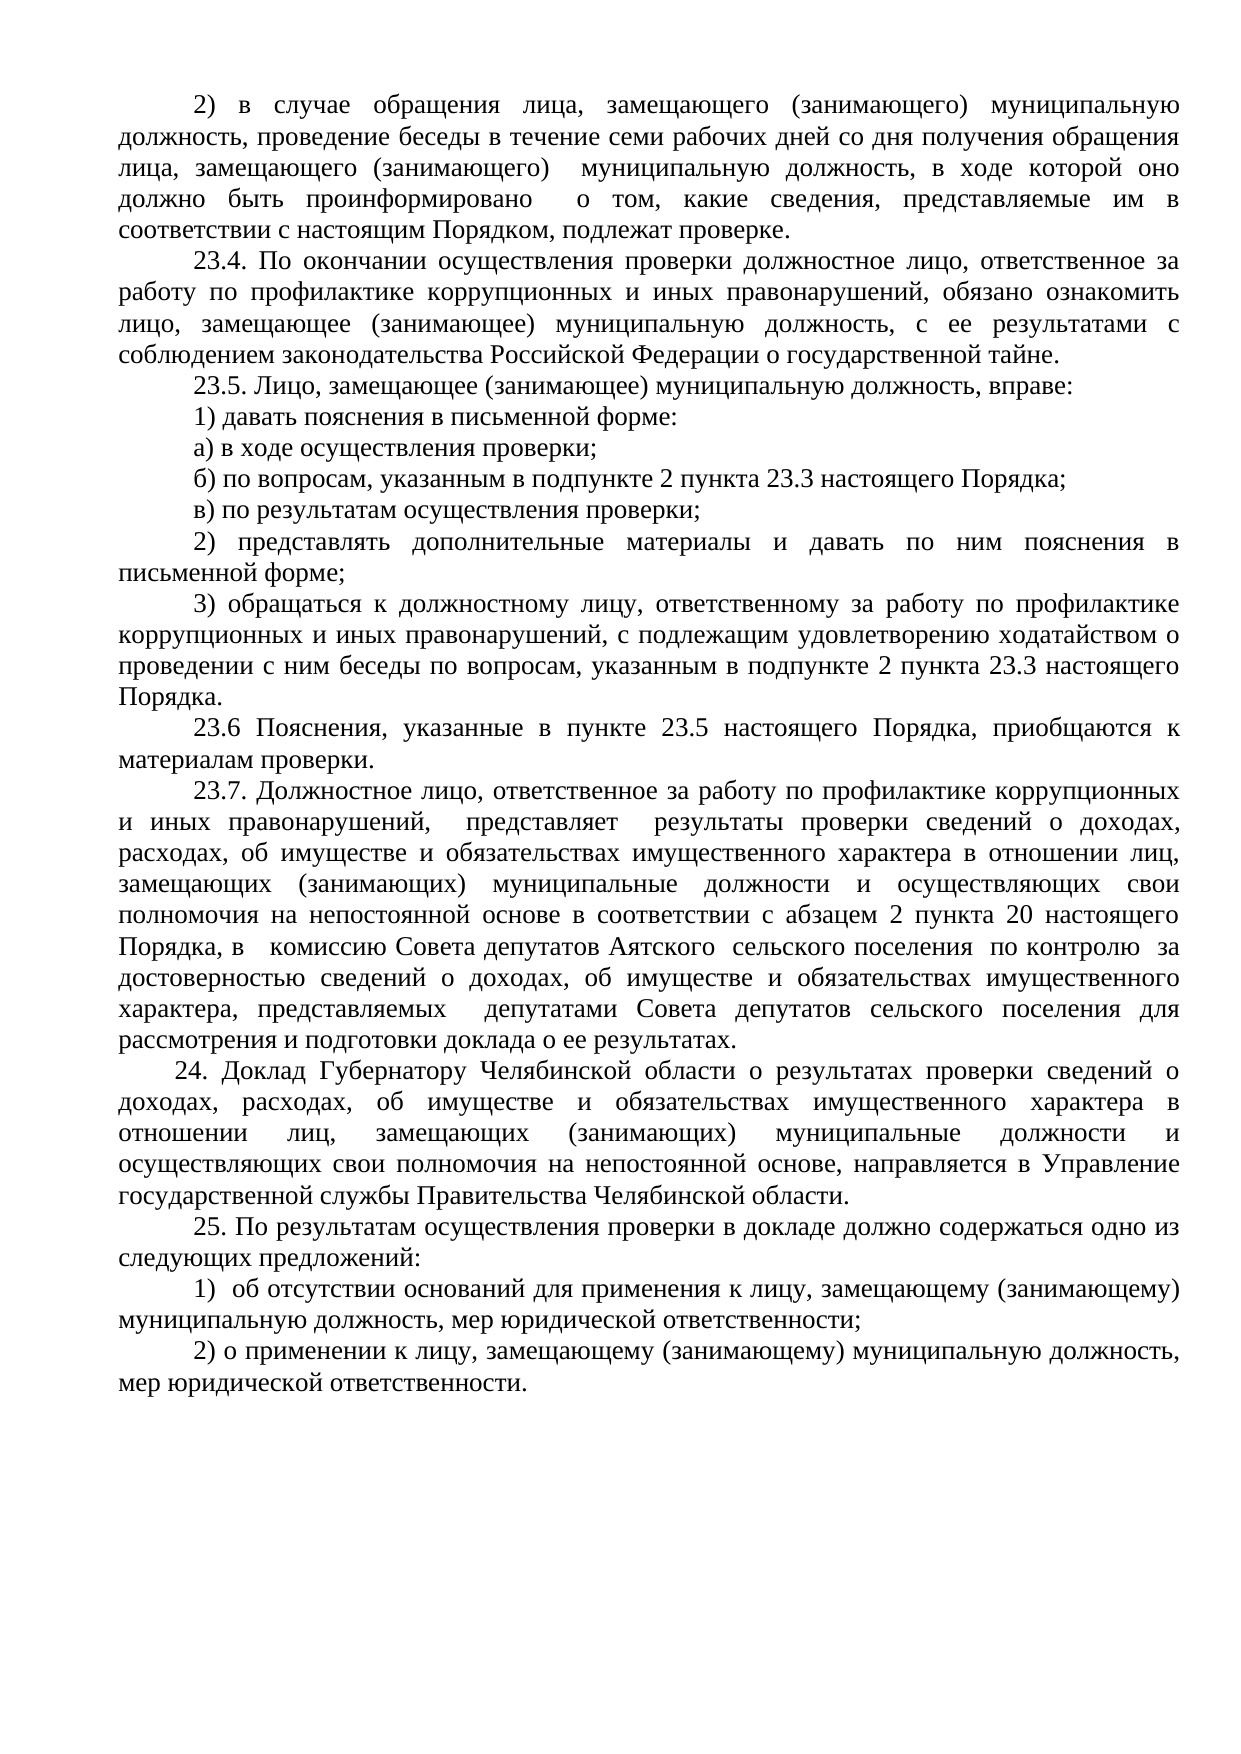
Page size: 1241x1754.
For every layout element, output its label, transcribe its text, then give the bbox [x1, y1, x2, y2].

text 2) о применении к лицу, замещающему (занимающему) муниципальную должность, мер юридической ответственности. [118, 1334, 1181, 1397]
text 25. По результатам осуществления проверки в докладе должно содержаться одно из следующих предложений: [118, 1210, 1181, 1272]
text б) по вопросам, указанным в подпункте 2 пункта 23.3 настоящего Порядка; [118, 462, 1181, 493]
text в) по результатам осуществления проверки; [118, 493, 1181, 525]
text 23.6 Пояснения, указанные в пункте 23.5 настоящего Порядка, приобщаются к материалам проверки. [118, 712, 1181, 774]
text а) в ходе осуществления проверки; [118, 431, 1181, 462]
text 1) об отсутствии оснований для применения к лицу, замещающему (занимающему) муниципальную должность, мер юридической ответственности; [118, 1272, 1181, 1334]
text 23.5. Лицо, замещающее (занимающее) муниципальную должность, вправе: [118, 369, 1181, 400]
text 2) в случае обращения лица, замещающего (занимающего) муниципальную должность, проведение беседы в течение семи рабочих дней со дня получения обращения лица, замещающего (занимающего) муниципальную должность, в ходе которой оно должно быть проинформировано о том, какие сведения, представляемые им в соответствии с настоящим Порядком, подлежат проверке. [118, 89, 1181, 244]
text 23.7. Должностное лицо, ответственное за работу по профилактике коррупционных и иных правонарушений, представляет результаты проверки сведений о доходах, расходах, об имуществе и обязательствах имущественного характера в отношении лиц, замещающих (занимающих) муниципальные должности и осуществляющих свои полномочия на непостоянной основе в соответствии с абзацем 2 пункта 20 настоящего Порядка, в комиссию Совета депутатов Аятского сельского поселения по контролю за достоверностью сведений о доходах, об имуществе и обязательствах имущественного характера, представляемых депутатами Совета депутатов сельского поселения для рассмотрения и подготовки доклада о ее результатах. [118, 774, 1181, 1054]
text 1) давать пояснения в письменной форме: [118, 400, 1181, 431]
text 3) обращаться к должностному лицу, ответственному за работу по профилактике коррупционных и иных правонарушений, с подлежащим удовлетворению ходатайством о проведении с ним беседы по вопросам, указанным в подпункте 2 пункта 23.3 настоящего Порядка. [118, 587, 1181, 712]
text 2) представлять дополнительные материалы и давать по ним пояснения в письменной форме; [118, 525, 1181, 587]
text 23.4. По окончании осуществления проверки должностное лицо, ответственное за работу по профилактике коррупционных и иных правонарушений, обязано ознакомить лицо, замещающее (занимающее) муниципальную должность, с ее результатами с соблюдением законодательства Российской Федерации о государственной тайне. [118, 244, 1181, 369]
text 24. Доклад Губернатору Челябинской области о результатах проверки сведений о доходах, расходах, об имуществе и обязательствах имущественного характера в отношении лиц, замещающих (занимающих) муниципальные должности и осуществляющих свои полномочия на непостоянной основе, направляется в Управление государственной службы Правительства Челябинской области. [118, 1054, 1181, 1210]
